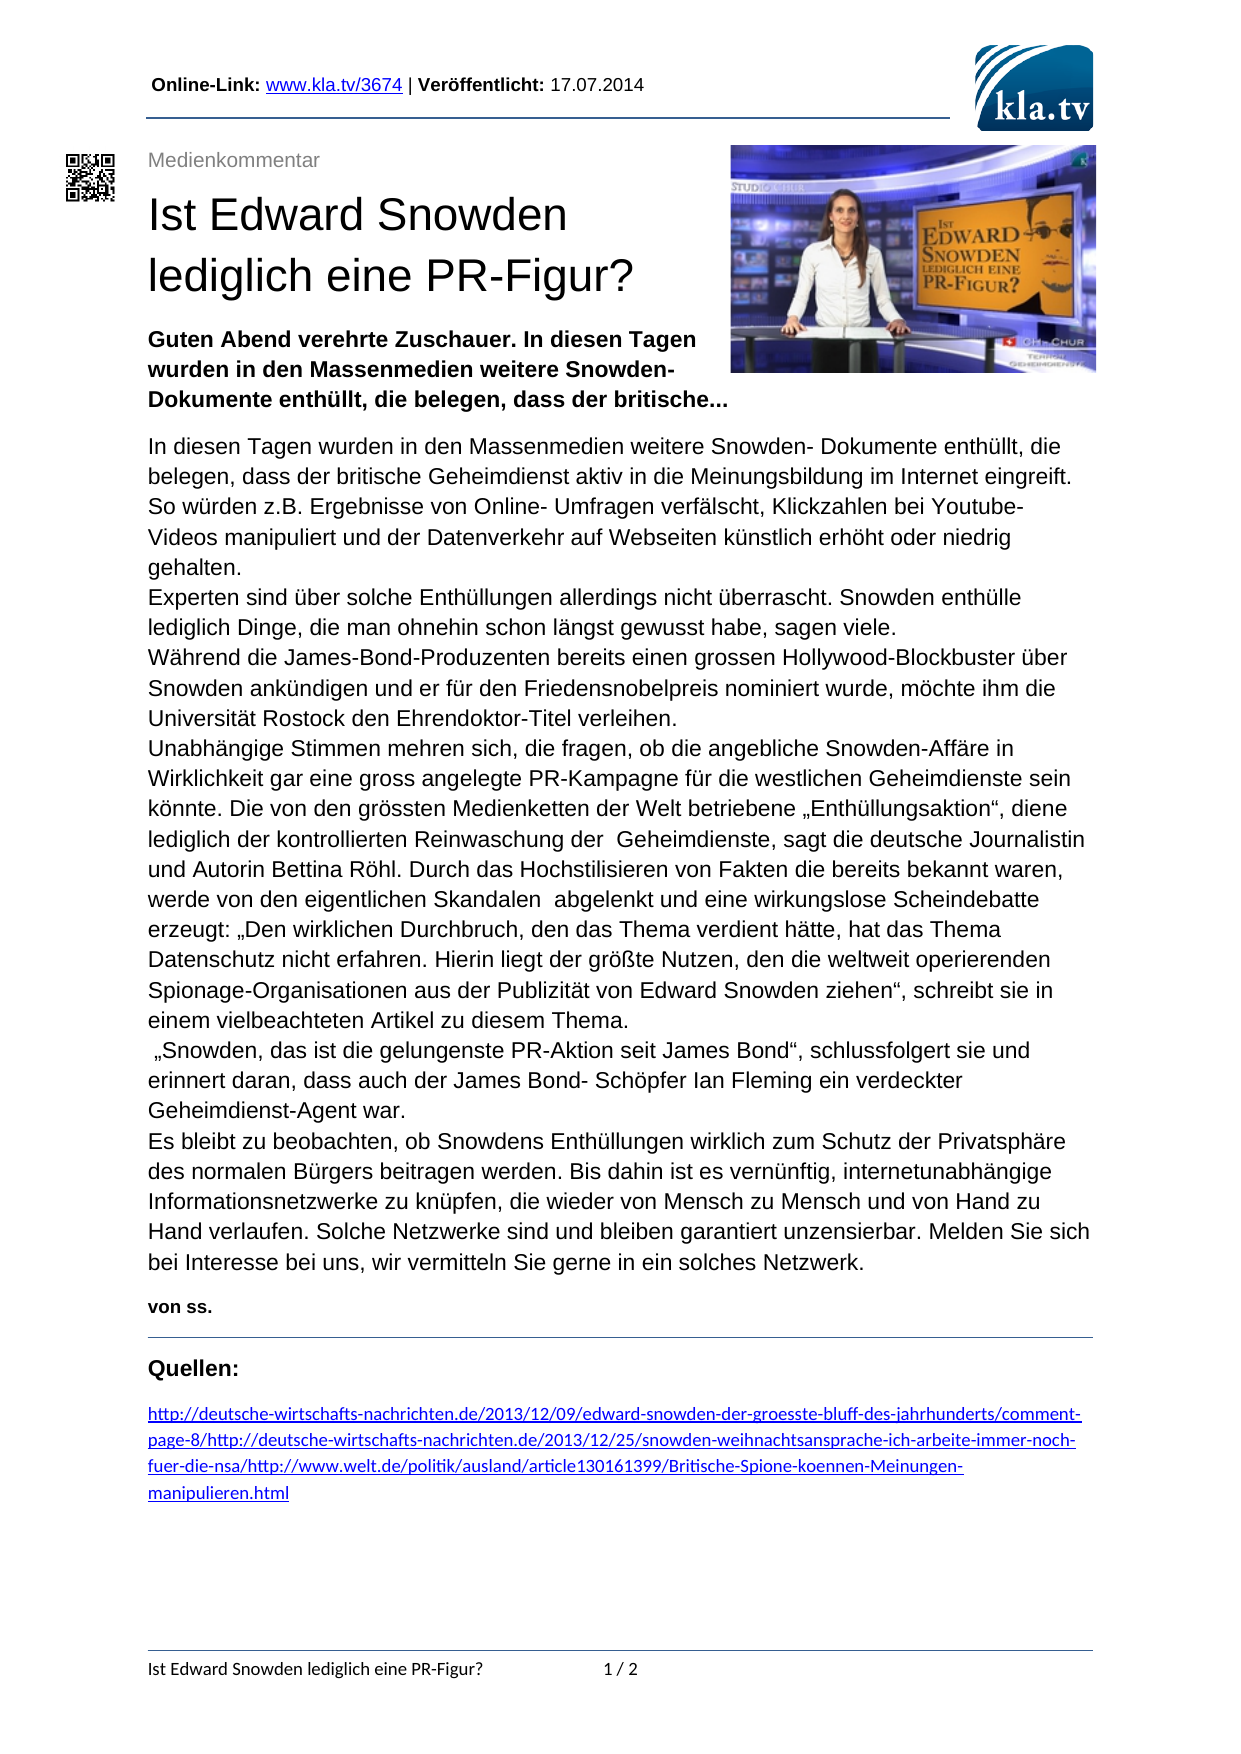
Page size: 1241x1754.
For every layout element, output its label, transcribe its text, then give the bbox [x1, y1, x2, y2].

text Guten Abend verehrte Zuschauer. In diesen Tagen wurden in den Massenmedien weitere Snowden- Dokumente enthüllt, die belegen, dass der britische... [148, 326, 1093, 412]
text Medienkommentar [148, 148, 1093, 172]
text http://deutsche-wirtschafts-nachrichten.de/2013/12/09/edward-snowden-der-groesste-bluff-des-jahrhunderts/comment-page-8/http://deutsche-wirtschafts-nachrichten.de/2013/12/25/snowden-weihnachtsansprache-ich-arbeite-immer-noch-fuer-die-nsa/http://www.welt.de/politik/ausland/article130161399/Britische-Spione-koennen-Meinungen-manipulieren.html [148, 1402, 1093, 1504]
text Quellen: [148, 1338, 1093, 1381]
text von ss. [148, 1295, 1093, 1317]
text In diesen Tagen wurden in den Massenmedien weitere Snowden- Dokumente enthüllt, die belegen, dass der britische Geheimdienst aktiv in die Meinungsbildung im Internet eingreift. So würden z.B. Ergebnisse von Online- Umfragen verfälscht, Klickzahlen bei Youtube-Videos manipuliert und der Datenverkehr auf Webseiten künstlich erhöht oder niedrig gehalten. Experten sind über solche Enthüllungen allerdings nicht überrascht. Snowden enthülle lediglich Dinge, die man ohnehin schon längst gewusst habe, sagen viele. Während die James-Bond-Produzenten bereits einen grossen Hollywood-Blockbuster über Snowden ankündigen und er für den Friedensnobelpreis nominiert wurde, möchte ihm die Universität Rostock den Ehrendoktor-Titel verleihen. Unabhängige Stimmen mehren sich, die fragen, ob die angebliche Snowden-Affäre in Wirklichkeit gar eine gross angelegte PR-Kampagne für die westlichen Geheimdienste sein könnte. Die von den grössten Medienketten der Welt betriebene „Enthüllungsaktion“, diene lediglich der kontrollierten Reinwaschung der Geheimdienste, sagt die deutsche Journalistin und Autorin Bettina Röhl. Durch das Hochstilisieren von Fakten die bereits bekannt waren, werde von den eigentlichen Skandalen abgelenkt und eine wirkungslose Scheindebatte erzeugt: „Den wirklichen Durchbruch, den das Thema verdient hätte, hat das Thema Datenschutz nicht erfahren. Hierin liegt der größte Nutzen, den die weltweit operierenden Spionage-Organisationen aus der Publizität von Edward Snowden ziehen“, schreibt sie in einem vielbeachteten Artikel zu diesem Thema. „Snowden, das ist die gelungenste PR-Aktion seit James Bond“, schlussfolgert sie und erinnert daran, dass auch der James Bond- Schöpfer Ian Fleming ein verdeckter Geheimdienst-Agent war. Es bleibt zu beobachten, ob Snowdens Enthüllungen wirklich zum Schutz der Privatsphäre des normalen Bürgers beitragen werden. Bis dahin ist es vernünftig, internetunabhängige Informationsnetzwerke zu knüpfen, die wieder von Mensch zu Mensch und von Hand zu Hand verlaufen. Solche Netzwerke sind und bleiben garantiert unzensierbar. Melden Sie sich bei Interesse bei uns, wir vermitteln Sie gerne in ein solches Netzwerk. [148, 433, 1093, 1275]
text Ist Edward Snowden lediglich eine PR-Figur? [148, 188, 1093, 301]
